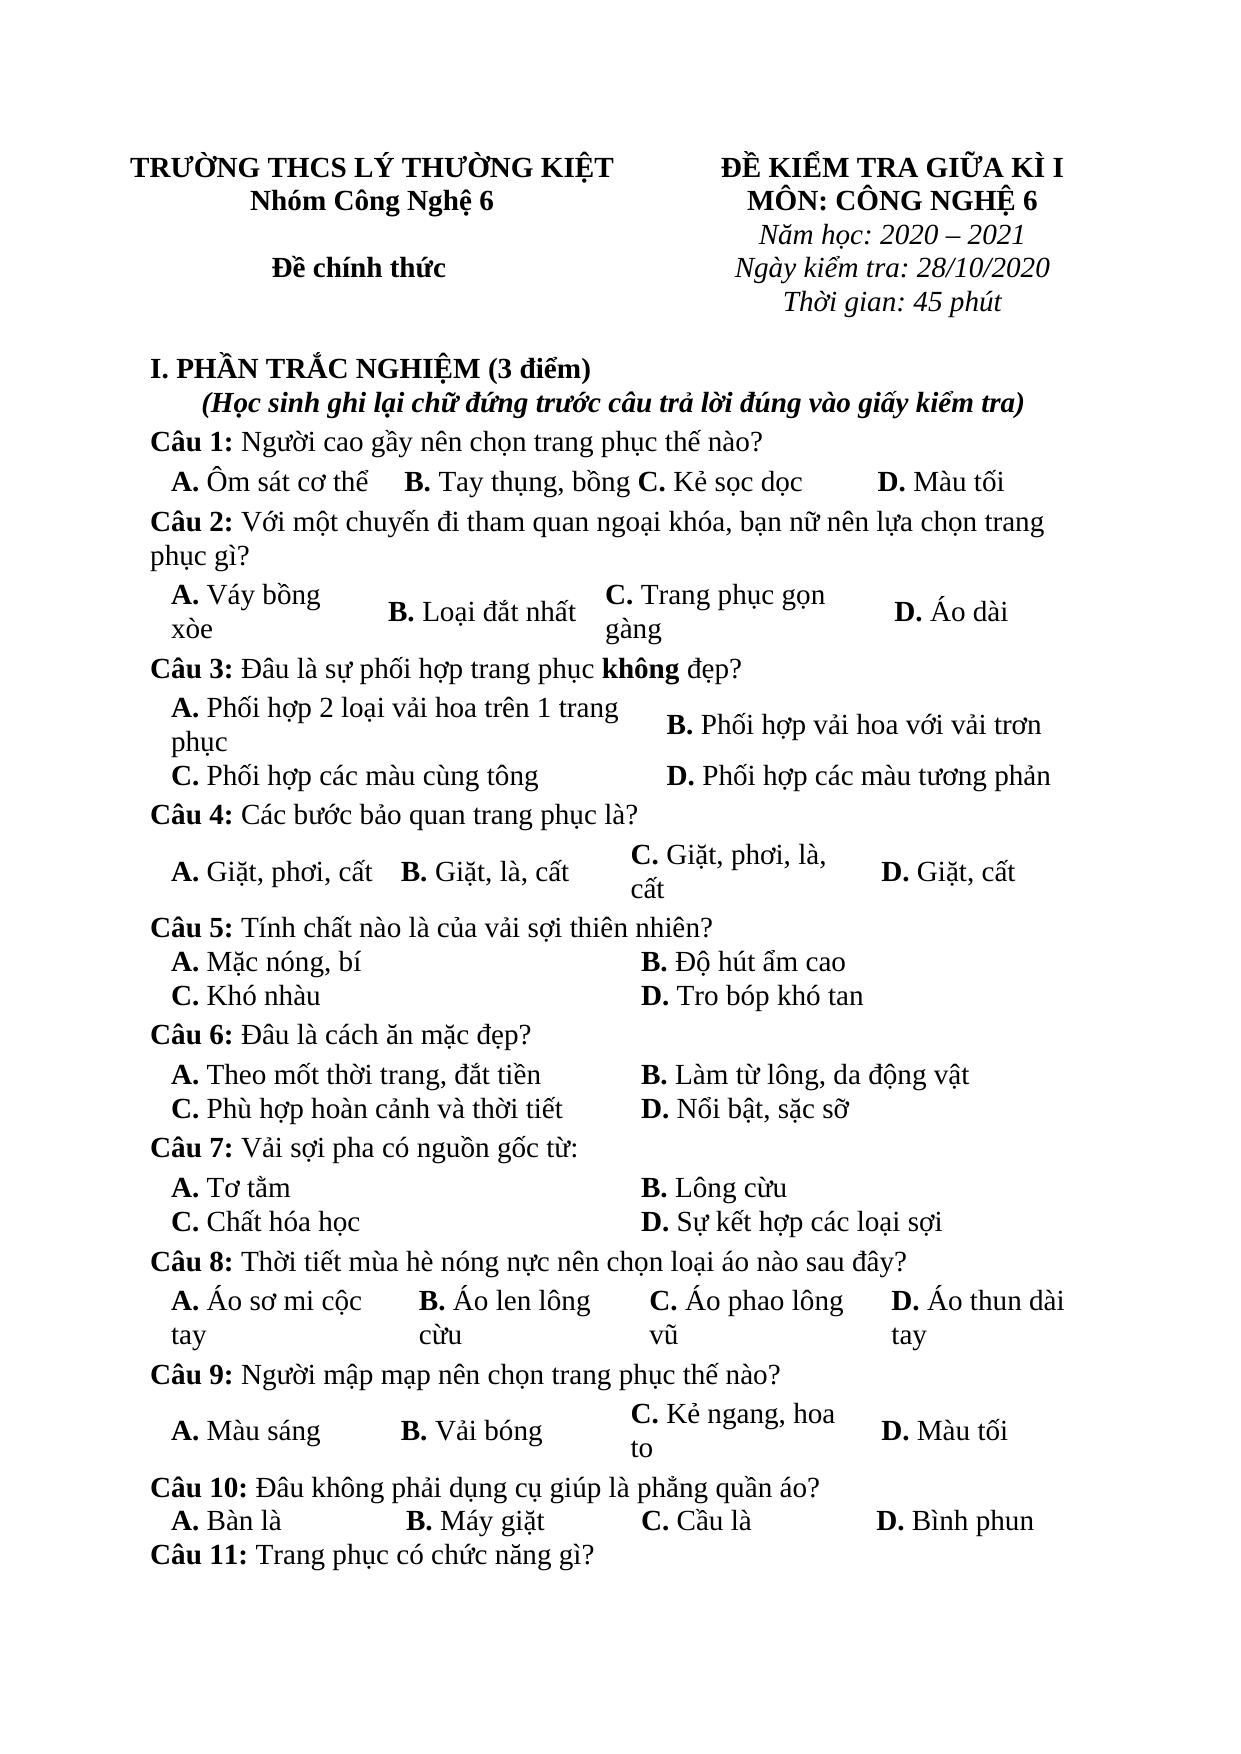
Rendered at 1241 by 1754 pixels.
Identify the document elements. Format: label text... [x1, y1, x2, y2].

table_cell D. Phối hợp các màu tương phản [655, 758, 1100, 791]
table_header D. Màu tối [870, 1397, 1100, 1464]
table_header A. Phối hợp 2 loại vải hoa trên 1 trang phục [160, 691, 655, 758]
table_header B. Lông cừu [630, 1170, 1100, 1204]
text (Học sinh ghi lại chữ đứng trước câu trả lời đúng vào giấy kiểm tra) [150, 385, 1090, 418]
table_header A. Tơ tằm [160, 1170, 629, 1204]
table_header D. Áo thun dài tay [880, 1284, 1100, 1351]
table_header A. Váy bồng xòe [160, 578, 377, 644]
table_cell C. Phù hợp hoàn cảnh và thời tiết [160, 1091, 629, 1124]
table_header TRƯỜNG THCS LÝ THƯỜNG KIỆT Nhóm Công Nghệ 6 Đề chính thức [100, 150, 644, 351]
table_cell C. Phối hợp các màu cùng tông [160, 758, 655, 791]
table_header C. Trang phục gọn gàng [594, 578, 883, 644]
table_cell D. Tro bóp khó tan [630, 978, 1100, 1011]
table_header C. Kẻ sọc dọc [626, 464, 866, 498]
text Câu 9: Người mập mạp nên chọn trang phục thế nào? [150, 1357, 1090, 1390]
table_header A. Ôm sát cơ thể [160, 464, 393, 498]
table_header B. Giặt, là, cất [389, 837, 619, 904]
table_header D. Bình phun [865, 1504, 1100, 1537]
text I. PHẦN TRẮC NGHIỆM (3 điểm) [150, 351, 1090, 385]
table_header B. Tay thụng, bồng [393, 464, 626, 498]
text Câu 2: Với một chuyến đi tham quan ngoại khóa, bạn nữ nên lựa chọn trang phục gì? [150, 504, 1090, 571]
table_cell D. Sự kết hợp các loại sợi [630, 1204, 1100, 1237]
table_header D. Áo dài [883, 578, 1100, 644]
table_header A. Bàn là [160, 1504, 394, 1537]
text Câu 4: Các bước bảo quan trang phục là? [150, 797, 1090, 831]
text Câu 11: Trang phục có chức năng gì? [150, 1537, 1090, 1571]
text Câu 5: Tính chất nào là của vải sợi thiên nhiên? [150, 911, 1090, 944]
table_header A. Theo mốt thời trang, đắt tiền [160, 1057, 629, 1091]
table_header C. Giặt, phơi, là, cất [619, 837, 870, 904]
table_header C. Cầu là [630, 1504, 865, 1537]
table_cell C. Chất hóa học [160, 1204, 629, 1237]
text Câu 6: Đâu là cách ăn mặc đẹp? [150, 1017, 1090, 1051]
table_header D. Giặt, cất [870, 837, 1100, 904]
text Câu 10: Đâu không phải dụng cụ giúp là phẳng quần áo? [150, 1470, 1090, 1503]
table_header ĐỀ KIỂM TRA GIỮA KÌ I MÔN: CÔNG NGHỆ 6 Năm học: 2020 – 2021 Ngày kiểm tra: 28/10/2020 Thời gian: 45 phút [644, 150, 1140, 351]
table_header C. Kẻ ngang, hoa to [619, 1397, 870, 1464]
text Câu 1: Người cao gầy nên chọn trang phục thế nào? [150, 424, 1090, 458]
table_header C. Áo phao lông vũ [638, 1284, 880, 1351]
text Câu 8: Thời tiết mùa hè nóng nực nên chọn loại áo nào sau đây? [150, 1244, 1090, 1277]
table_header A. Giặt, phơi, cất [160, 837, 389, 904]
table_header B. Làm từ lông, da động vật [630, 1057, 1100, 1091]
table_cell D. Nổi bật, sặc sỡ [630, 1091, 1100, 1124]
table_cell C. Khó nhàu [160, 978, 629, 1011]
table_header B. Loại đắt nhất [377, 578, 594, 644]
table_header B. Phối hợp vải hoa với vải trơn [655, 691, 1100, 758]
table_header A. Mặc nóng, bí [160, 944, 629, 978]
text Câu 3: Đâu là sự phối hợp trang phục không đẹp? [150, 651, 1090, 684]
table_header A. Màu sáng [160, 1397, 389, 1464]
table_header B. Độ hút ẩm cao [630, 944, 1100, 978]
table_header B. Máy giặt [395, 1504, 629, 1537]
table_header B. Áo len lông cừu [408, 1284, 638, 1351]
table_header B. Vải bóng [389, 1397, 619, 1464]
table_header D. Màu tối [866, 464, 1100, 498]
text Câu 7: Vải sợi pha có nguồn gốc từ: [150, 1131, 1090, 1164]
table_header A. Áo sơ mi cộc tay [160, 1284, 407, 1351]
